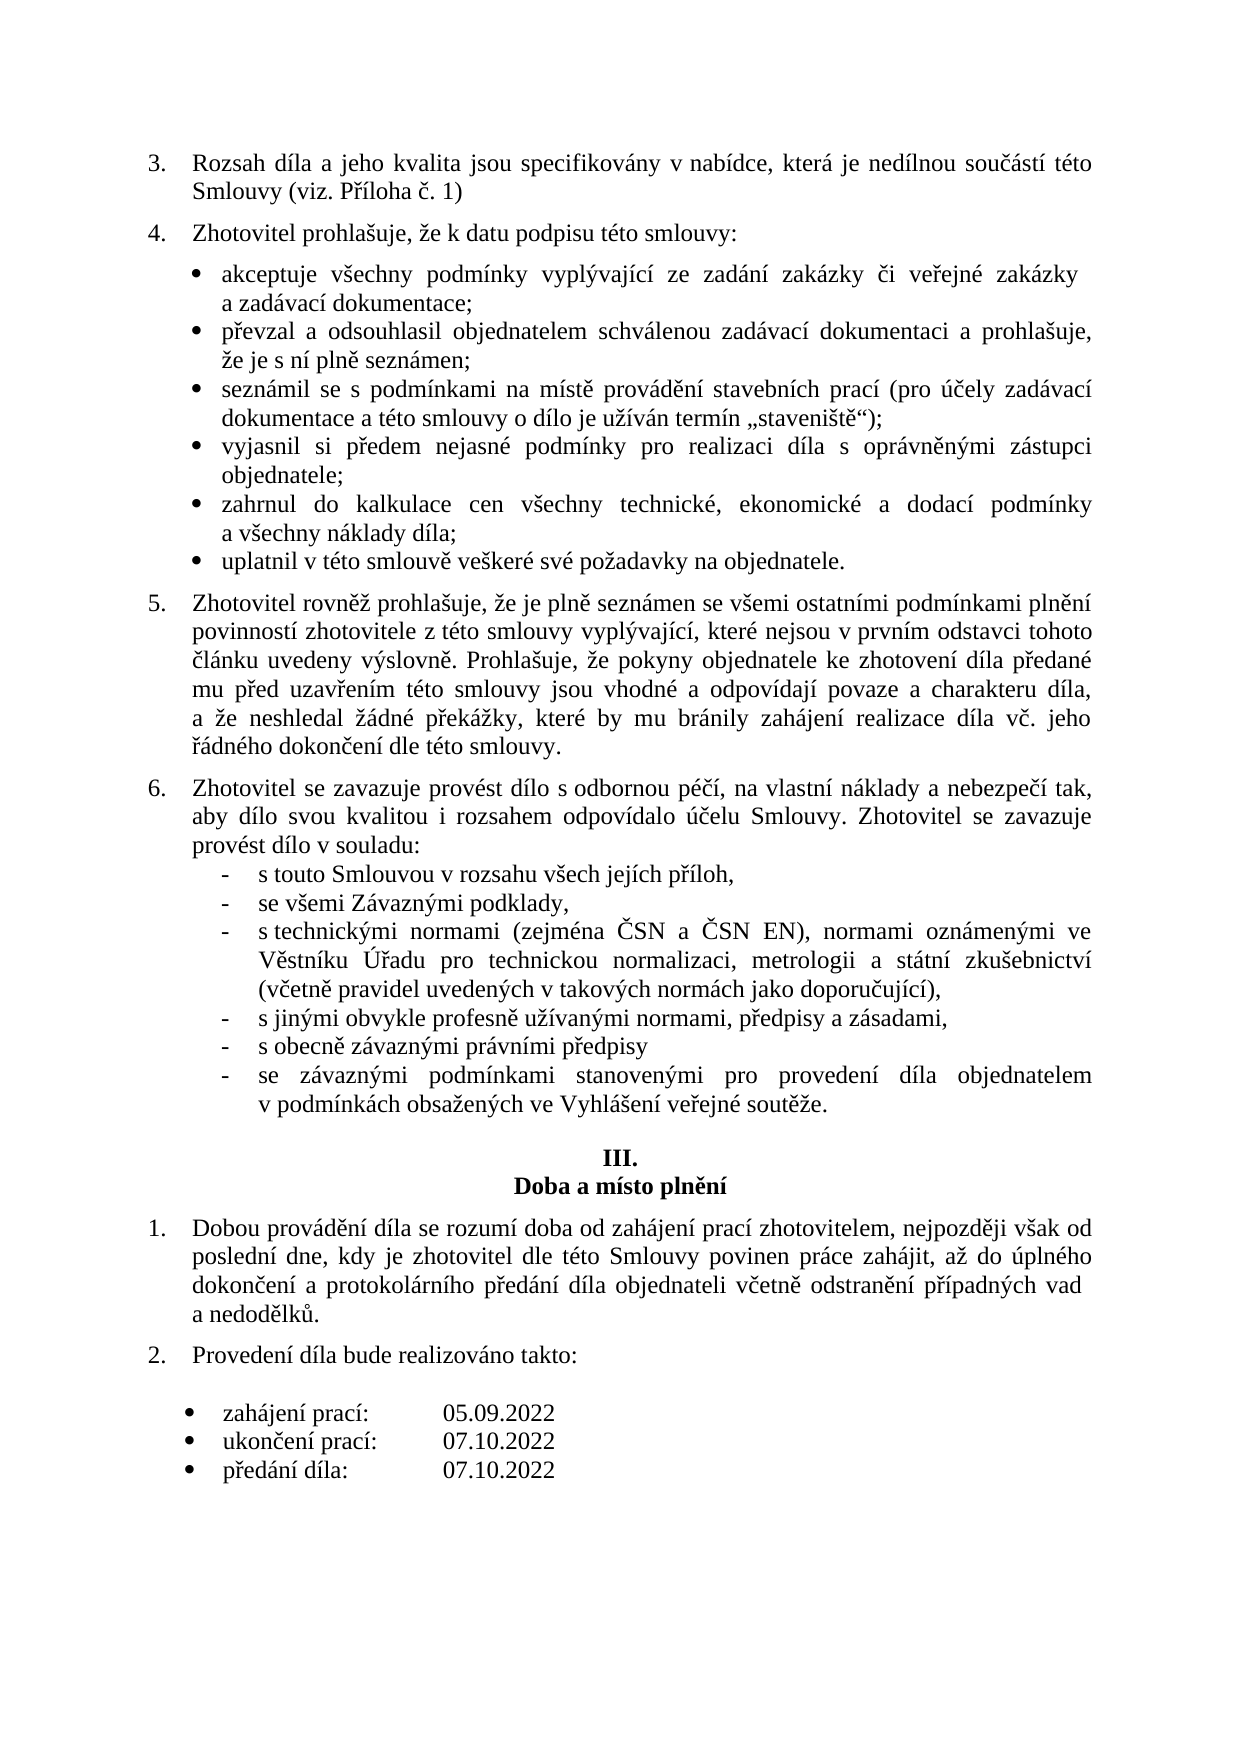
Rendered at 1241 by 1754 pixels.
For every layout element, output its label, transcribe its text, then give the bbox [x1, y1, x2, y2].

list zahájení prací: 05.09.2022 [185, 1398, 1093, 1426]
list zahrnul do kalkulace cen všechny technické, ekonomické a dodací podmínky a všechny náklady díla; [192, 489, 1093, 546]
list předání díla: 07.10.2022 [185, 1455, 1093, 1484]
list Rozsah díla a jeho kvalita jsou specifikovány v nabídce, která je nedílnou součástí této Smlouvy (viz. Příloha č. 1) [148, 148, 1093, 205]
list s jinými obvykle profesně užívanými normami, předpisy a zásadami, [221, 1003, 1093, 1031]
list uplatnil v této smlouvě veškeré své požadavky na objednatele. [192, 546, 1093, 575]
list Provedení díla bude realizováno takto: [148, 1340, 1093, 1369]
list vyjasnil si předem nejasné podmínky pro realizaci díla s oprávněnými zástupci objednatele; [192, 431, 1093, 489]
list akceptuje všechny podmínky vyplývající ze zadání zakázky či veřejné zakázky a zadávací dokumentace; [192, 259, 1093, 316]
list s obecně závaznými právními předpisy [221, 1031, 1093, 1060]
list Zhotovitel prohlašuje, že k datu podpisu této smlouvy: [148, 218, 1093, 246]
text III. [148, 1143, 1093, 1171]
list se všemi Závaznými podklady, [221, 888, 1093, 916]
list Zhotovitel rovněž prohlašuje, že je plně seznámen se všemi ostatními podmínkami plnění povinností zhotovitele z této smlouvy vyplývající, které nejsou v prvním odstavci tohoto článku uvedeny výslovně. Prohlašuje, že pokyny objednatele ke zhotovení díla předané mu před uzavřením této smlouvy jsou vhodné a odpovídají povaze a charakteru díla, a že neshledal žádné překážky, které by mu bránily zahájení realizace díla vč. jeho řádného dokončení dle této smlouvy. [148, 588, 1093, 760]
text Doba a místo plnění [148, 1171, 1093, 1200]
list s technickými normami (zejména ČSN a ČSN EN), normami oznámenými ve Věstníku Úřadu pro technickou normalizaci, metrologii a státní zkušebnictví (včetně pravidel uvedených v takových normách jako doporučující), [221, 916, 1093, 1003]
list převzal a odsouhlasil objednatelem schválenou zadávací dokumentaci a prohlašuje, že je s ní plně seznámen; [192, 316, 1093, 374]
list seznámil se s podmínkami na místě provádění stavebních prací (pro účely zadávací dokumentace a této smlouvy o dílo je užíván termín „staveniště“); [192, 374, 1093, 431]
list se závaznými podmínkami stanovenými pro provedení díla objednatelem v podmínkách obsažených ve Vyhlášení veřejné soutěže. [221, 1060, 1093, 1118]
list s touto Smlouvou v rozsahu všech jejích příloh, [221, 859, 1093, 888]
list ukončení prací: 07.10.2022 [185, 1426, 1093, 1455]
list Dobou provádění díla se rozumí doba od zahájení prací zhotovitelem, nejpozději však od poslední dne, kdy je zhotovitel dle této Smlouvy povinen práce zahájit, až do úplného dokončení a protokolárního předání díla objednateli včetně odstranění případných vad a nedodělků. [148, 1213, 1093, 1328]
list Zhotovitel se zavazuje provést dílo s odbornou péčí, na vlastní náklady a nebezpečí tak, aby dílo svou kvalitou i rozsahem odpovídalo účelu Smlouvy. Zhotovitel se zavazuje provést dílo v souladu: [148, 773, 1093, 859]
